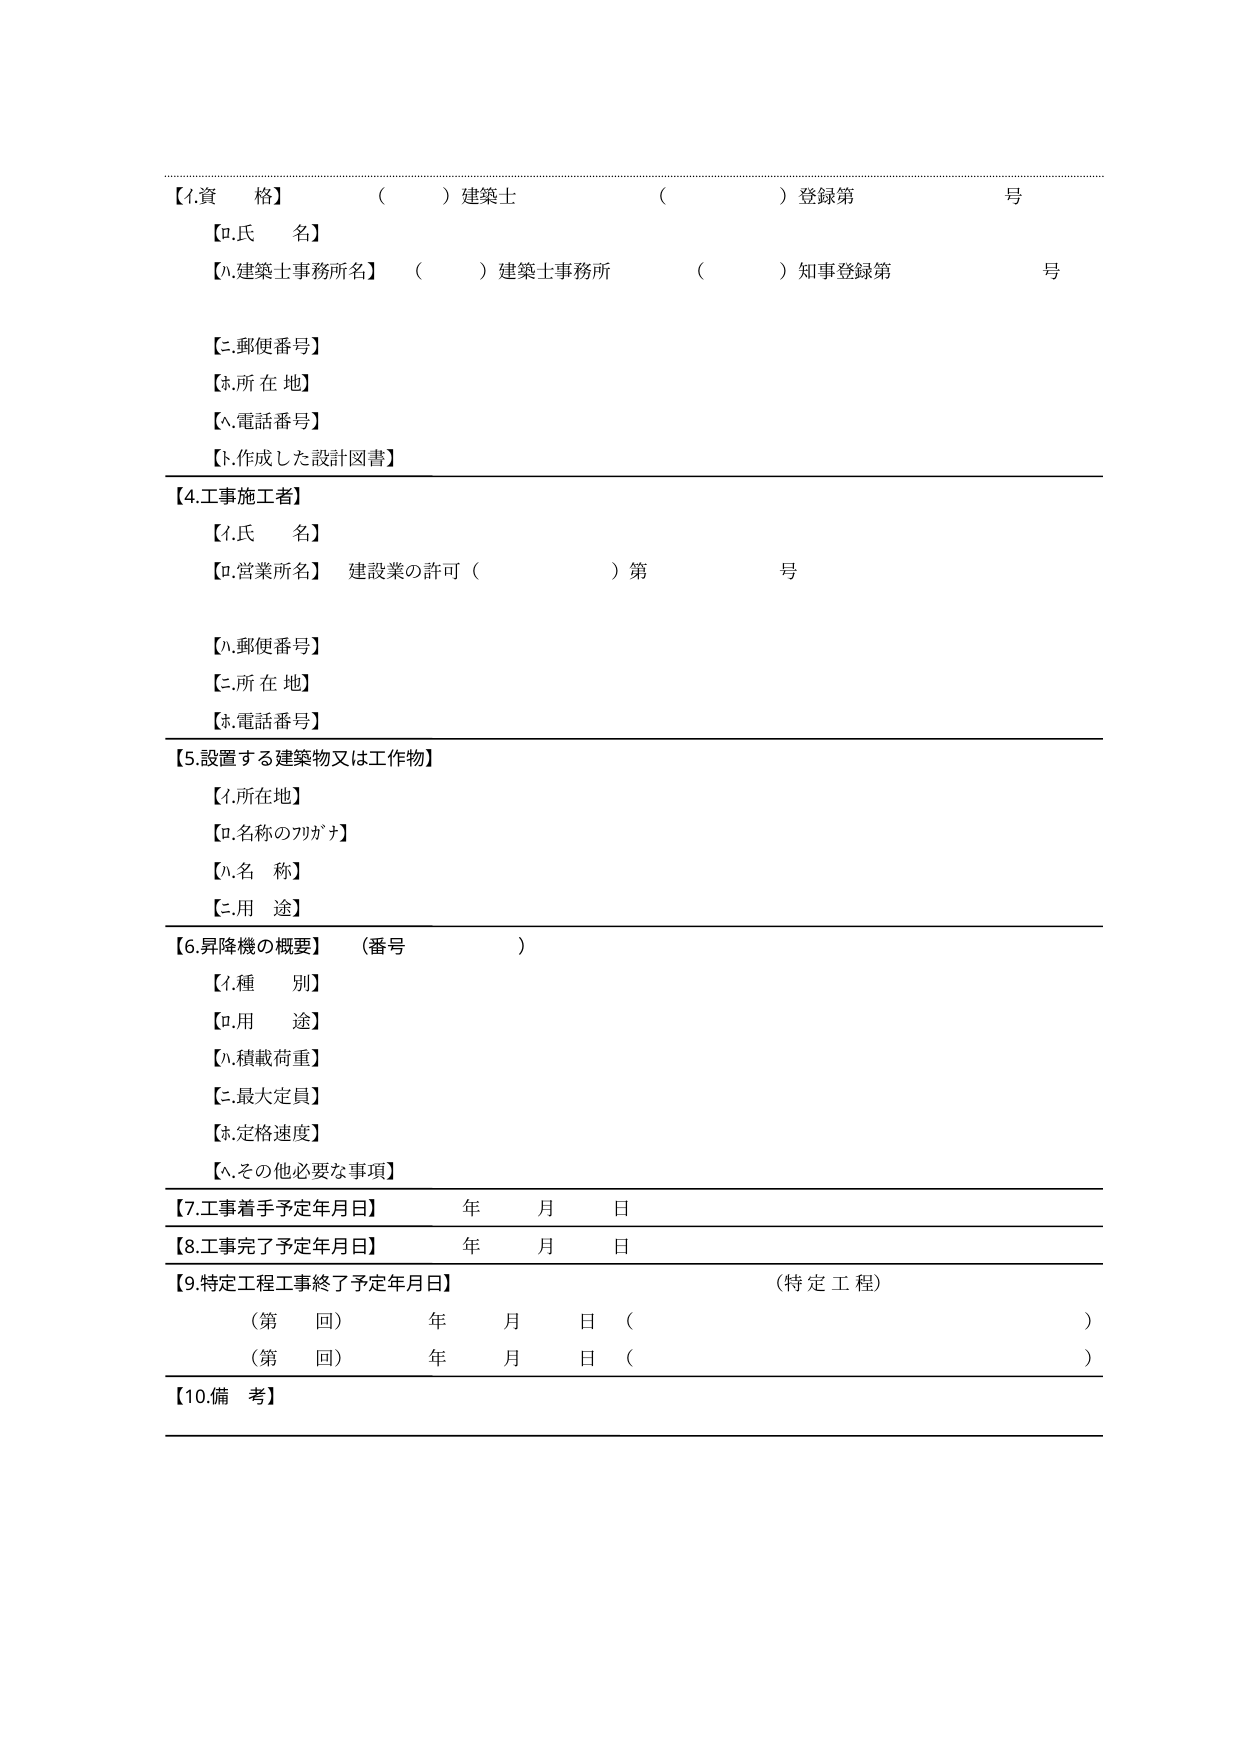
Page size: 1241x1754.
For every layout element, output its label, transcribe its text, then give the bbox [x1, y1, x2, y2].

text （第 回） 年 月 日 （ ） [165, 1301, 1106, 1339]
text 【ﾄ.作成した設計図書】 [165, 439, 1106, 476]
text 【ﾛ.用 途】 [165, 1001, 1106, 1039]
text 【ﾊ.名 称】 [165, 851, 1106, 889]
text 【ﾊ.積載荷重】 [165, 1039, 1106, 1076]
text 【ﾛ.営業所名】 建設業の許可（ ）第 号 [165, 551, 1106, 589]
text 【ﾎ.定格速度】 [165, 1114, 1106, 1151]
text 【ｲ.種 別】 [165, 964, 1106, 1001]
text 【10.備 考】 [165, 1376, 1106, 1414]
text 【ﾊ.建築士事務所名】 （ ）建築士事務所 （ ）知事登録第 号 [165, 251, 1106, 289]
text 【ﾍ.その他必要な事項】 [165, 1151, 1106, 1189]
text 【ﾆ.最大定員】 [165, 1076, 1106, 1114]
text 【ｲ.氏 名】 [165, 514, 1106, 551]
text 【9.特定工程工事終了予定年月日】 （特 定 工 程） [165, 1264, 1106, 1301]
text 【ﾆ.所 在 地】 [165, 664, 1106, 701]
text 【5.設置する建築物又は工作物】 [165, 739, 1106, 776]
text 【ﾊ.郵便番号】 [165, 626, 1106, 664]
text 【7.工事着手予定年月日】 年 月 日 [165, 1189, 1106, 1226]
text 【6.昇降機の概要】 （番号 ） [165, 926, 1106, 964]
text 【4.工事施工者】 [165, 476, 1106, 514]
text 【ﾛ.氏 名】 [165, 214, 1106, 251]
text （第 回） 年 月 日 （ ） [165, 1339, 1106, 1376]
text 【ﾛ.名称のﾌﾘｶﾞﾅ】 [165, 814, 1106, 851]
text 【ﾆ.郵便番号】 [165, 326, 1106, 364]
text 【ﾎ.電話番号】 [165, 701, 1106, 739]
text 【ﾎ.所 在 地】 [165, 364, 1106, 401]
text 【ﾍ.電話番号】 [165, 401, 1106, 439]
text 【8.工事完了予定年月日】 年 月 日 [165, 1226, 1106, 1264]
text 【ｲ.所在地】 [165, 776, 1106, 814]
text 【ﾆ.用 途】 [165, 889, 1106, 926]
